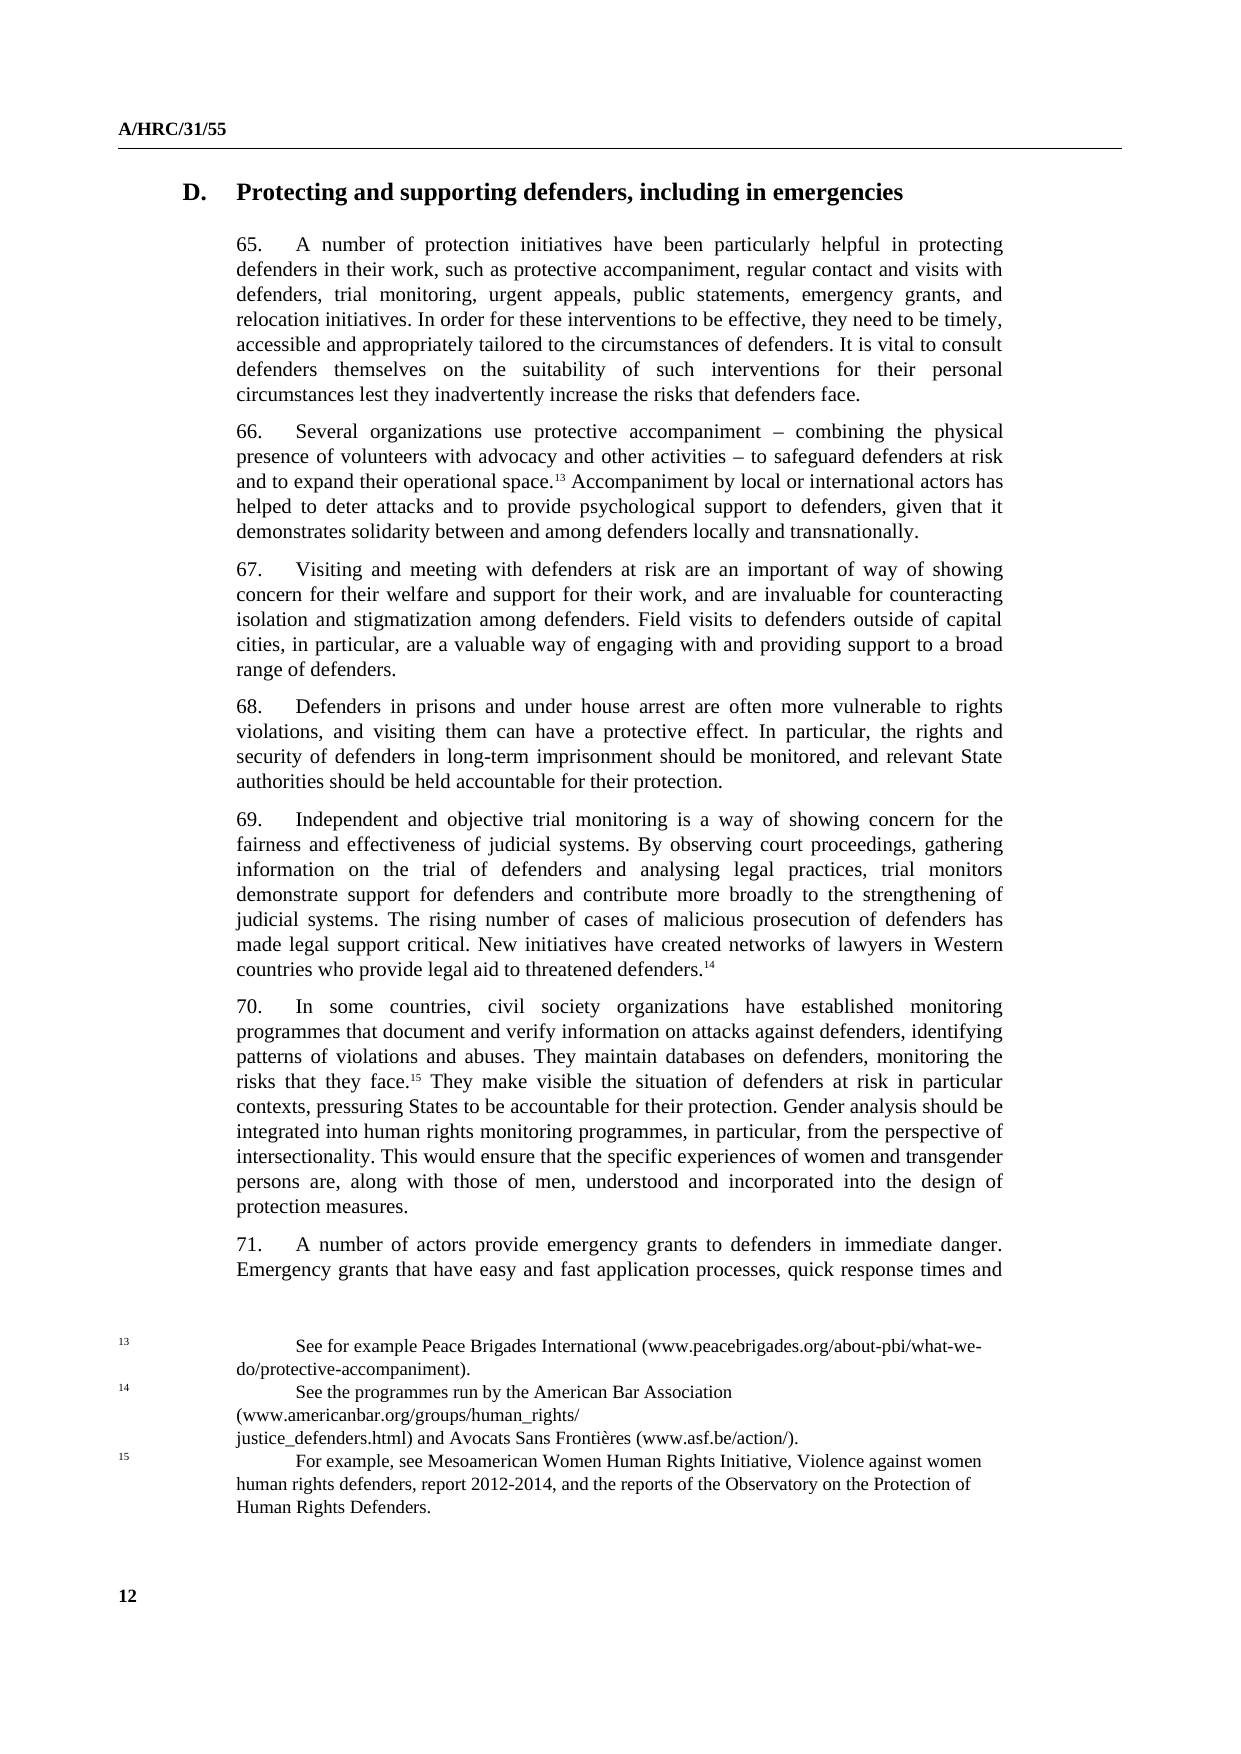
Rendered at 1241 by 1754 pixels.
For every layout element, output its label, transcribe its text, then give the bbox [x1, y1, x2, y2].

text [236, 1231, 1004, 1281]
text 65. A number of protection initiatives have been particularly helpful in protecting defenders in their work, such as protective accompaniment, regular contact and visits with defenders, trial monitoring, urgent appeals, public statements, emergency grants, and relocation initiatives. In order for these interventions to be effective, they need to be timely, accessible and appropriately tailored to the circumstances of defenders. It is vital to consult defenders themselves on the suitability of such interventions for their personal circumstances lest they inadvertently increase the risks that defenders face. [236, 231, 1004, 406]
text 70. In some countries, civil society organizations have established monitoring programmes that document and verify information on attacks against defenders, identifying patterns of violations and abuses. They maintain databases on defenders, monitoring the risks that they face. They make visible the situation of defenders at risk in particular contexts, pressuring States to be accountable for their protection. Gender analysis should be integrated into human rights monitoring programmes, in particular, from the perspective of intersectionality. This would ensure that the specific experiences of women and transgender persons are, along with those of men, understood and incorporated into the design of protection measures. [236, 993, 1004, 1218]
text 67. Visiting and meeting with defenders at risk are an important of way of showing concern for their welfare and support for their work, and are invaluable for counteracting isolation and stigmatization among defenders. Field visits to defenders outside of capital cities, in particular, are a valuable way of engaging with and providing support to a broad range of defenders. [236, 556, 1004, 681]
text 66. Several organizations use protective accompaniment – combining the physical presence of volunteers with advocacy and other activities – to safeguard defenders at risk and to expand their operational space. Accompaniment by local or international actors has helped to deter attacks and to provide psychological support to defenders, given that it demonstrates solidarity between and among defenders locally and transnationally. [236, 418, 1004, 543]
text D. Protecting and supporting defenders, including in emergencies [118, 177, 1004, 206]
text 69. Independent and objective trial monitoring is a way of showing concern for the fairness and effectiveness of judicial systems. By observing court proceedings, gathering information on the trial of defenders and analysing legal practices, trial monitors demonstrate support for defenders and contribute more broadly to the strengthening of judicial systems. The rising number of cases of malicious prosecution of defenders has made legal support critical. New initiatives have created networks of lawyers in Western countries who provide legal aid to threatened defenders. [236, 806, 1004, 981]
text 68. Defenders in prisons and under house arrest are often more vulnerable to rights violations, and visiting them can have a protective effect. In particular, the rights and security of defenders in long-term imprisonment should be monitored, and relevant State authorities should be held accountable for their protection. [236, 693, 1004, 793]
